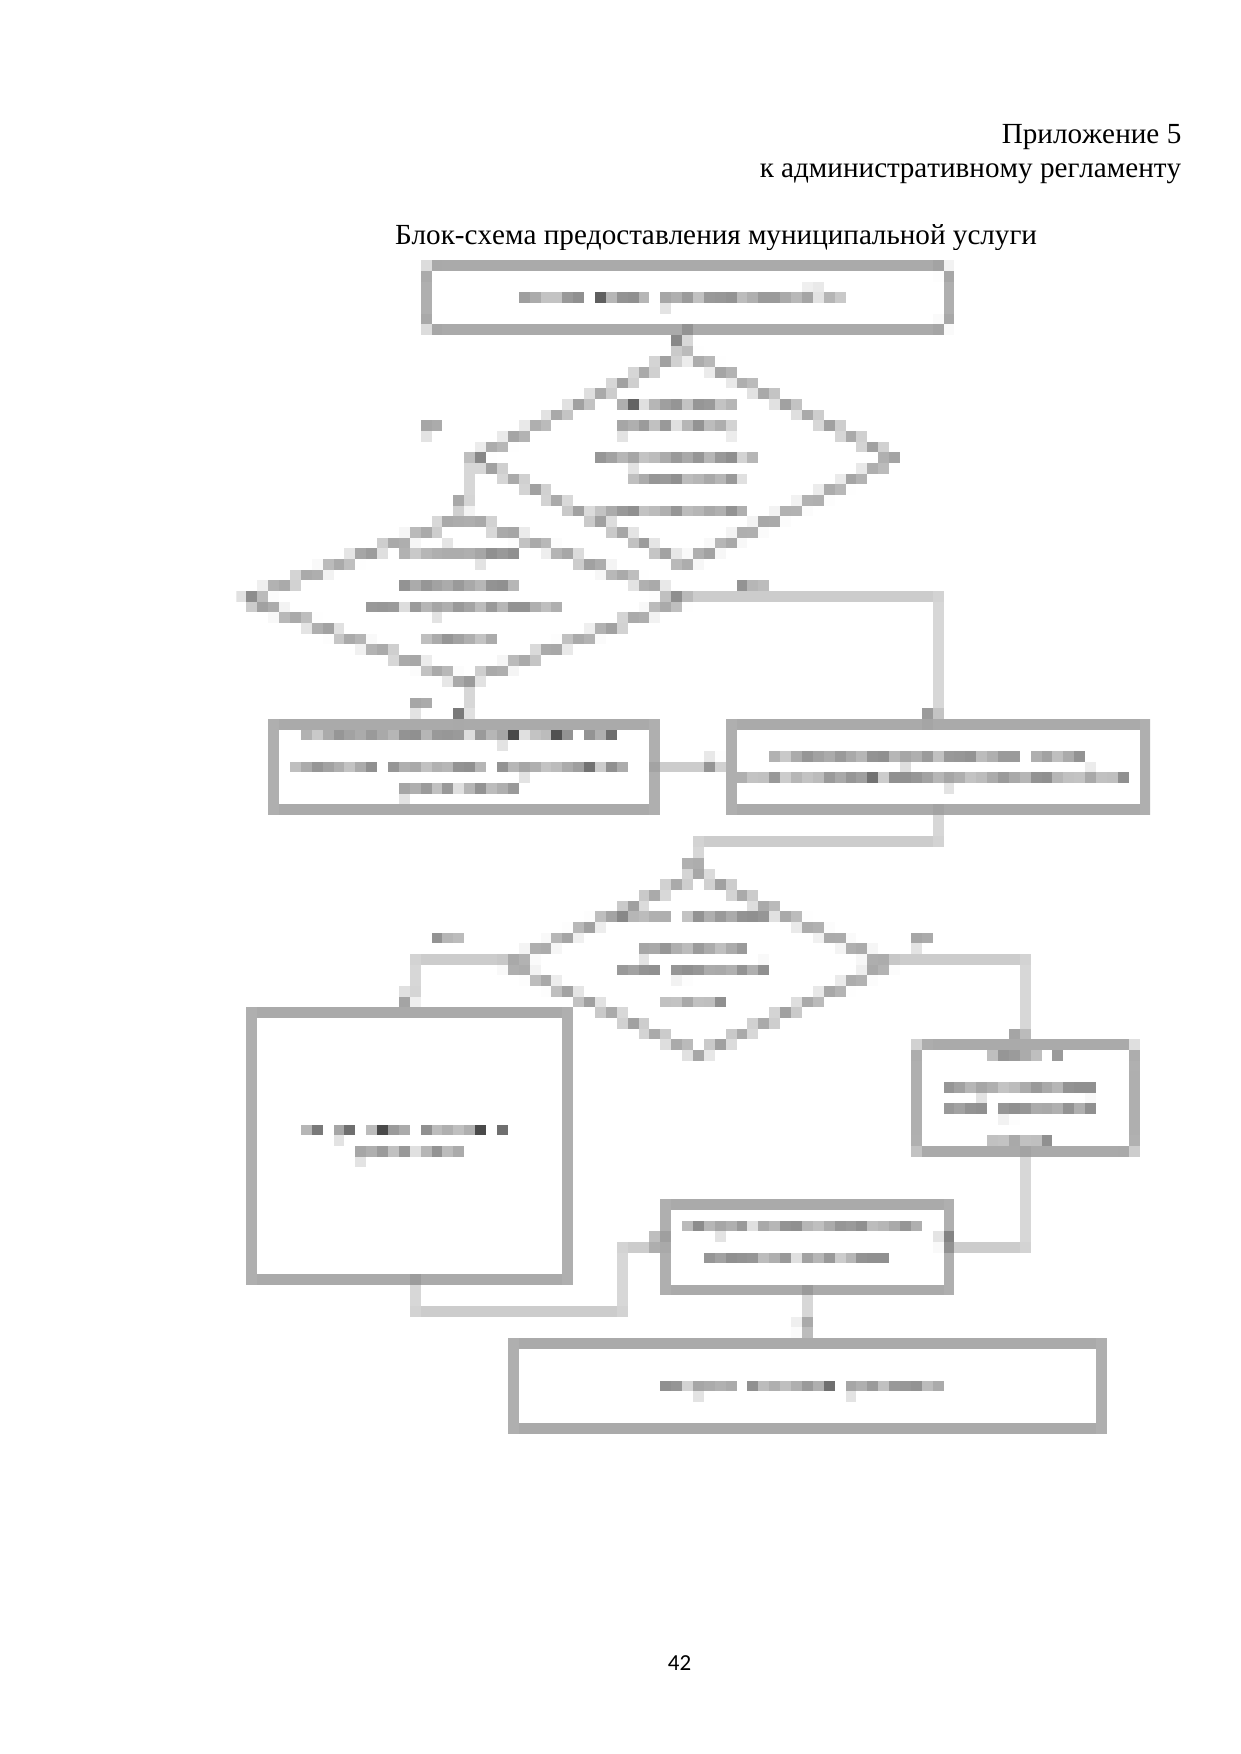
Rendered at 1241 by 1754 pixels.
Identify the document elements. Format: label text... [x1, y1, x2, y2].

text Блок-схема предоставления муниципальной услуги [177, 217, 1181, 251]
text Приложение 5 [177, 117, 1181, 150]
text к административному регламенту [177, 150, 1181, 184]
